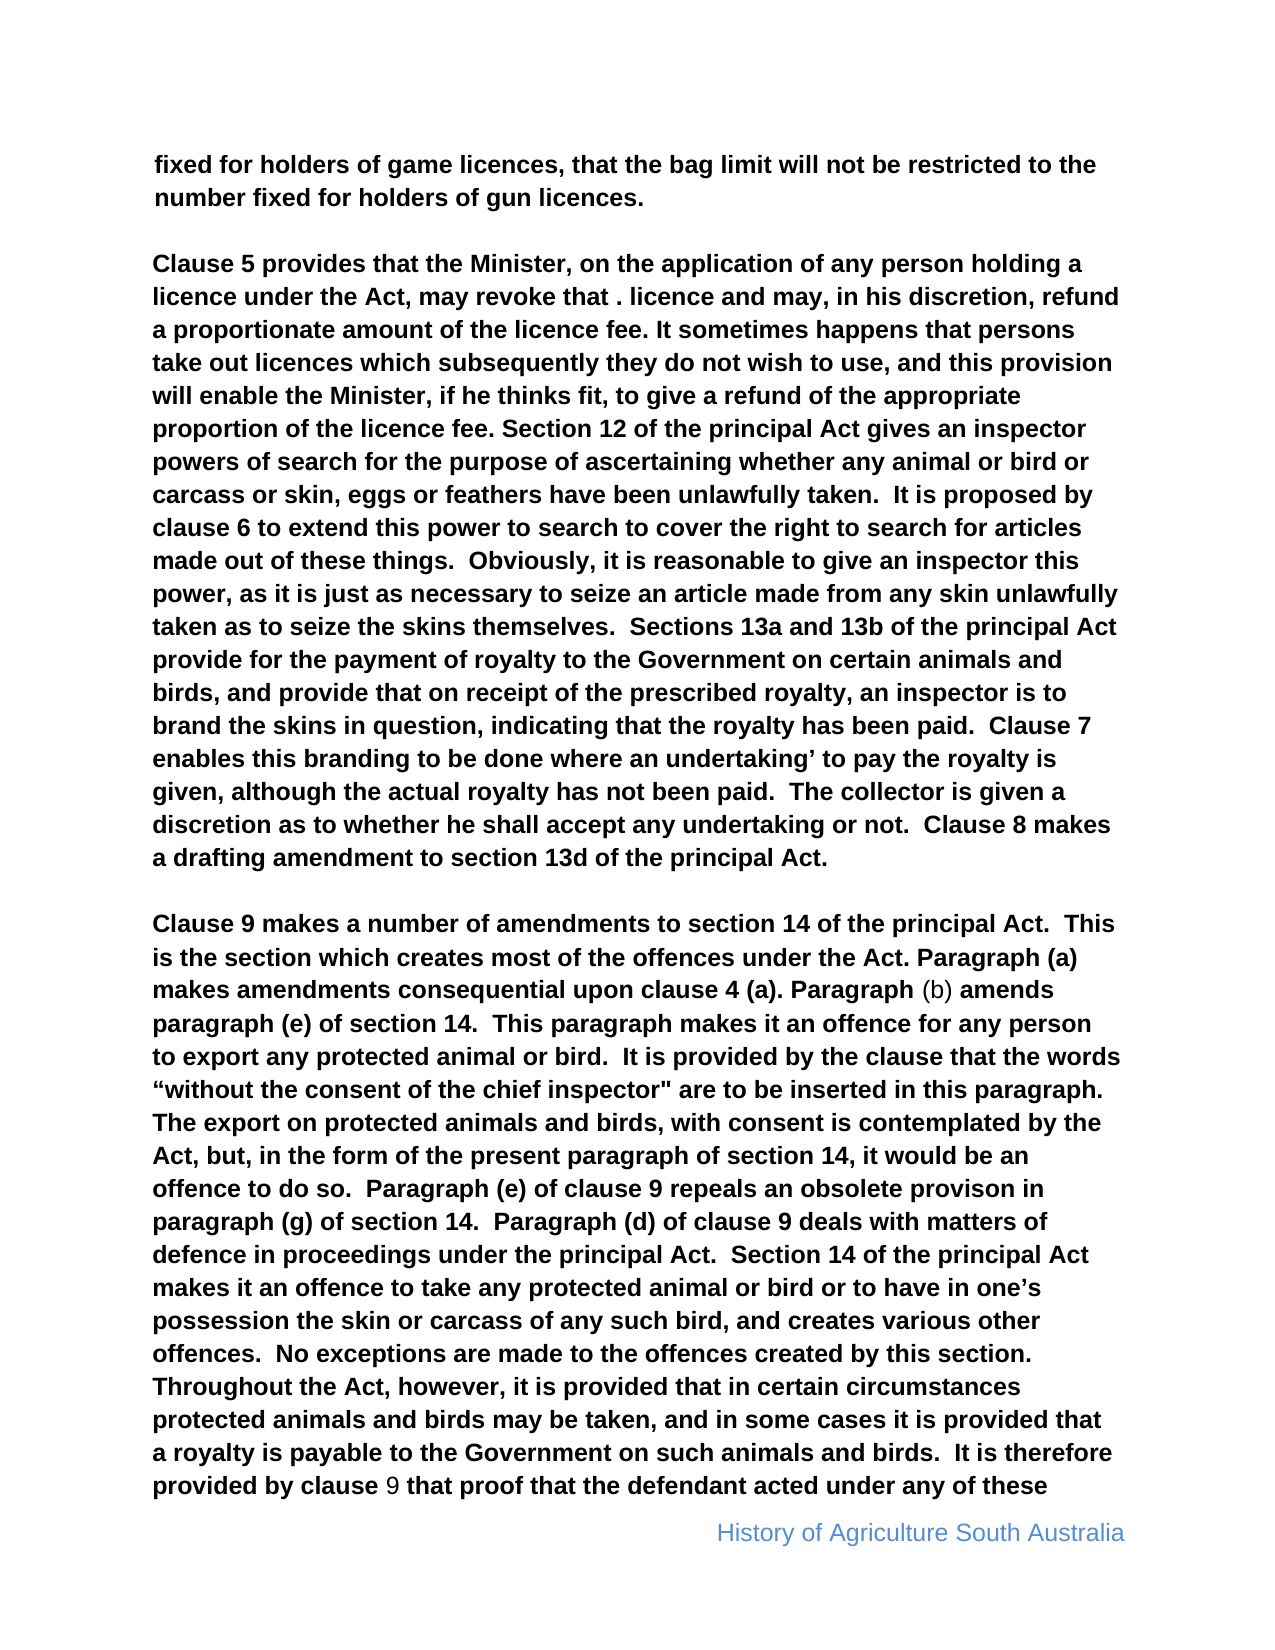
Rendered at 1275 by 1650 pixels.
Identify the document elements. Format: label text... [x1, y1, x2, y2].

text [152, 909, 1123, 1499]
text Clause 5 provides that the Minister, on the application of any person holding a licence under the Act, may revoke that . licence and may, in his discretion, refund a proportionate amount of the licence fee. It sometimes happens that persons take out licences which subsequently they do not wish to use, and this provision will enable the Minister, if he thinks fit, to give a refund of the appropriate proportion of the licence fee. Section 12 of the principal Act gives an inspector powers of search for the purpose of ascertaining whether any animal or bird or carcass or skin, eggs or feathers have been unlawfully taken. It is proposed by clause 6 to extend this power to search to cover the right to search for articles made out of these things. Obviously, it is reasonable to give an inspector this power, as it is just as necessary to seize an article made from any skin unlawfully taken as to seize the skins themselves. Sections 13a and 13b of the principal Act provide for the payment of royalty to the Government on certain animals and birds, and provide that on receipt of the prescribed royalty, an inspector is to brand the skins in question, indicating that the royalty has been paid. Clause 7 enables this branding to be done where an undertaking’ to pay the royalty is given, although the actual royalty has not been paid. The collector is given a discretion as to whether he shall accept any undertaking or not. Clause 8 makes a drafting amendment to section 13d of the principal Act. [152, 249, 1123, 872]
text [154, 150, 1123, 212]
